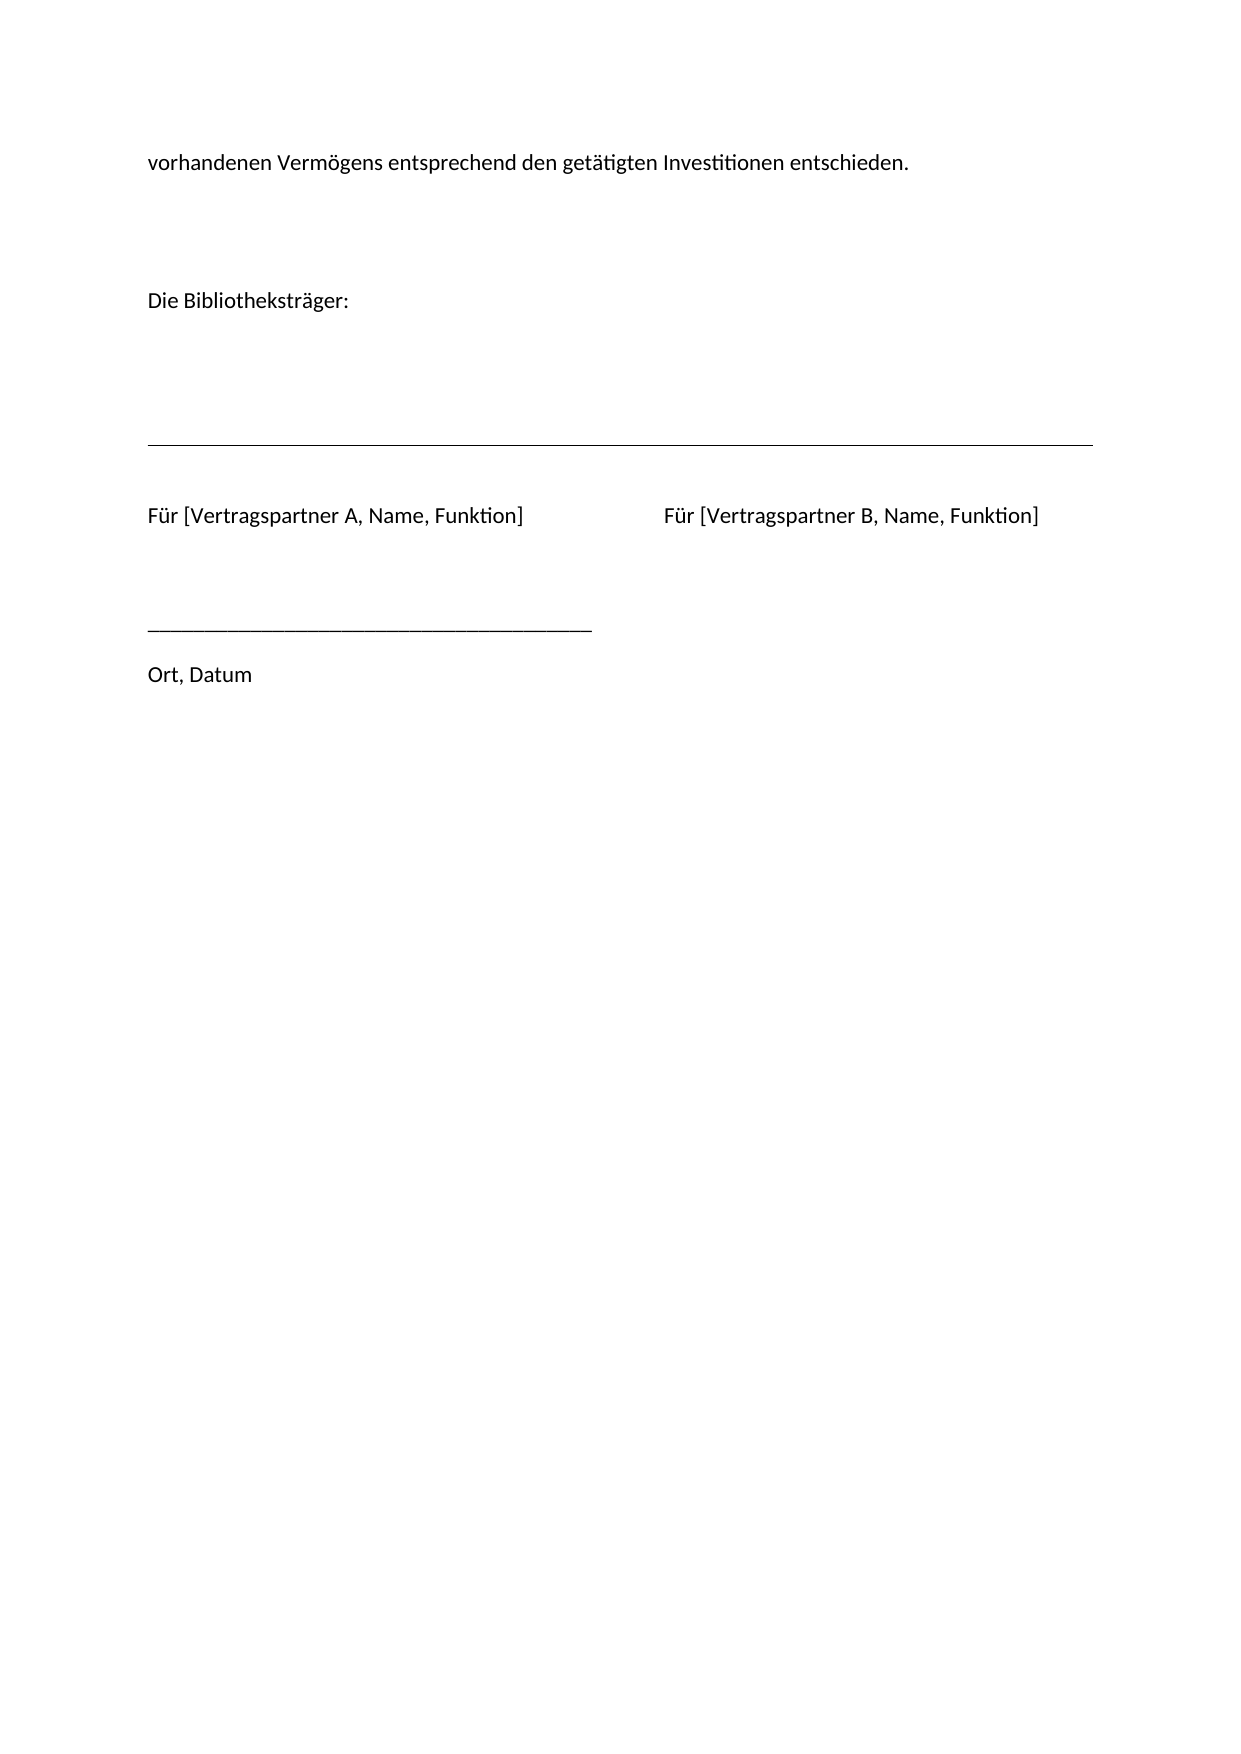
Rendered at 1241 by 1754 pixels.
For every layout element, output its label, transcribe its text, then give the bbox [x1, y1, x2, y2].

text _______________________________________ [148, 604, 1093, 635]
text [148, 148, 1093, 208]
text Die Bibliotheksträger: [148, 286, 1093, 314]
text Ort, Datum [148, 657, 1093, 688]
text Für [Vertragspartner A, Name, Funktion] Für [Vertragspartner B, Name, Funktion] [148, 498, 1093, 529]
